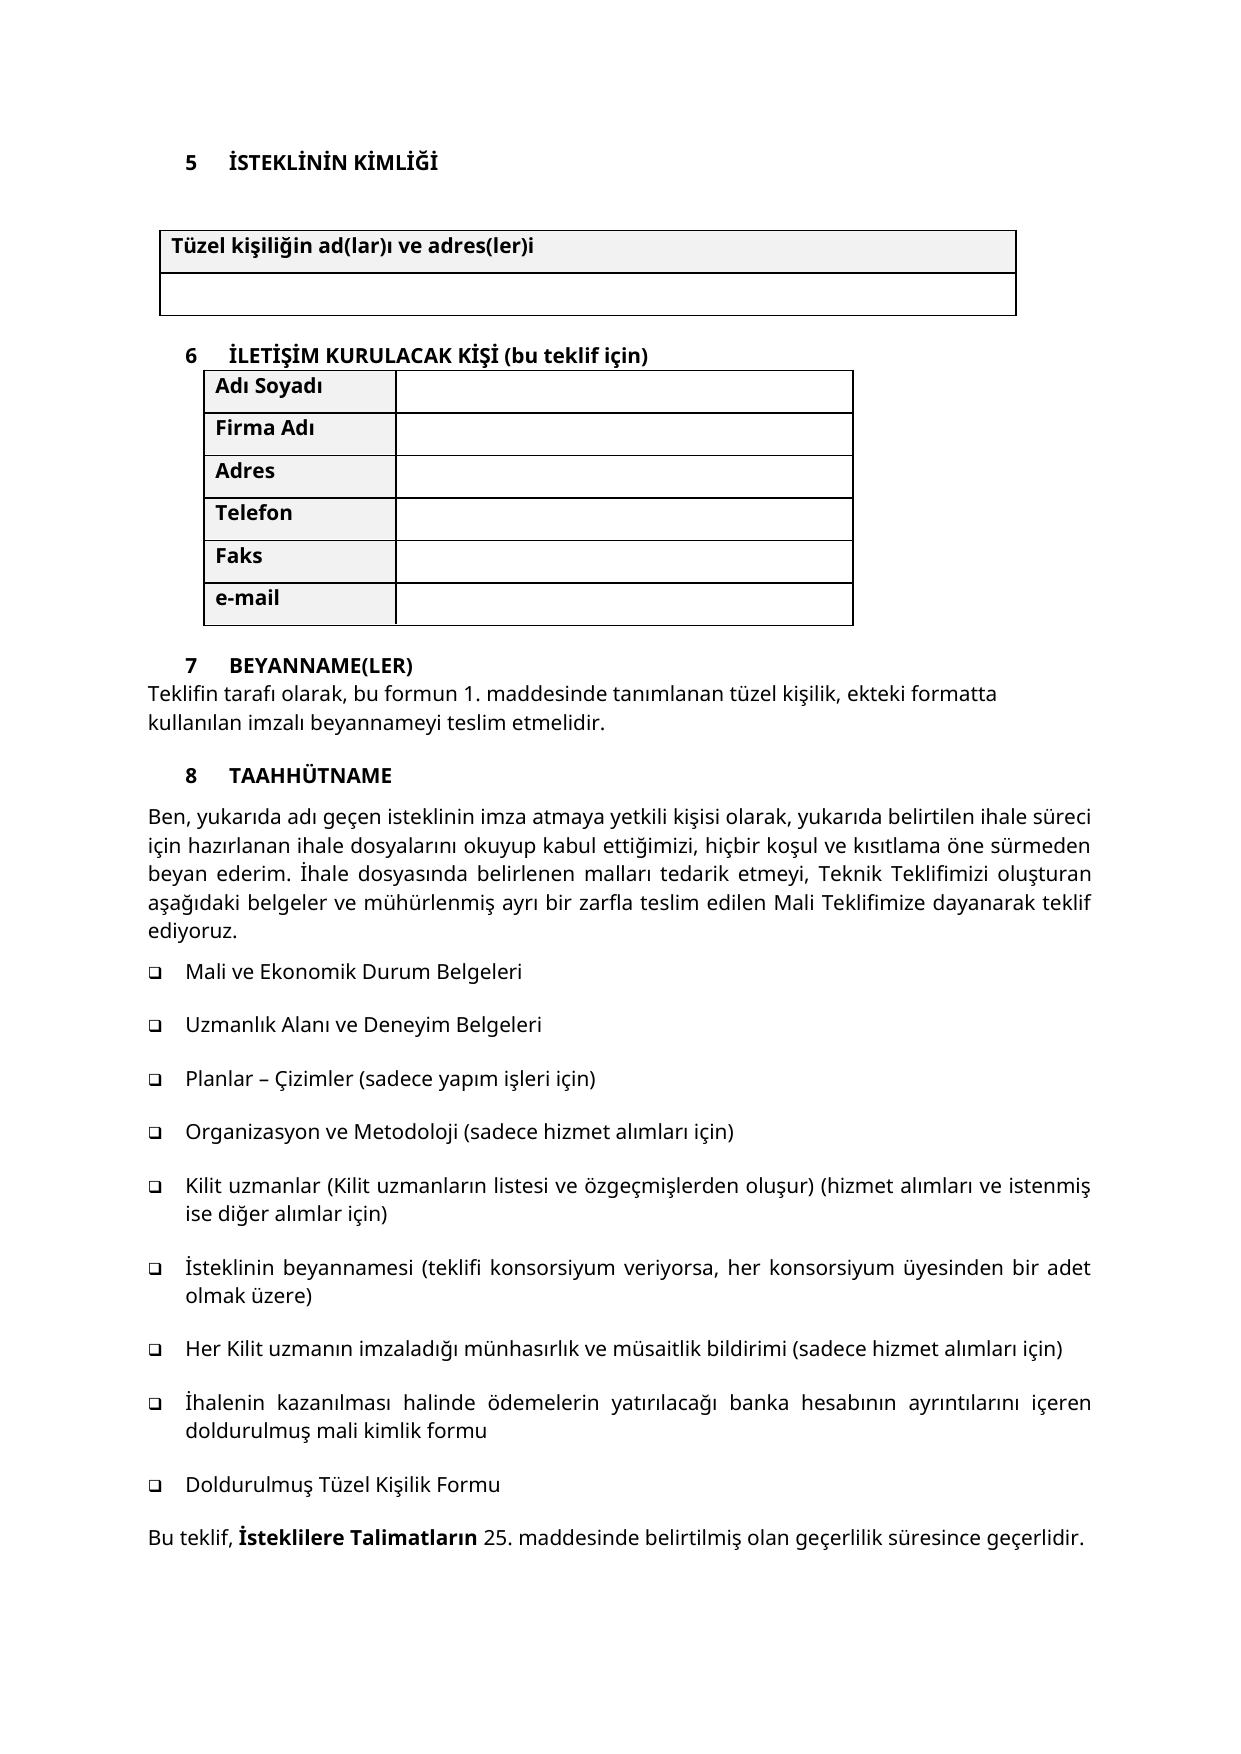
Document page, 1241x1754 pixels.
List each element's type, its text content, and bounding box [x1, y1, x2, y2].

table_header Tüzel kişiliğin ad(lar)ı ve adres(ler)i [161, 231, 1015, 272]
list İLETİŞİM KURULACAK KİŞİ (bu teklif için) [185, 341, 1093, 369]
table_header Adı Soyadı [205, 371, 395, 412]
list Kilit uzmanlar (Kilit uzmanların listesi ve özgeçmişlerden oluşur) (hizmet alımları ve istenmiş ise diğer alımlar için) [148, 1171, 1093, 1228]
table_cell [397, 584, 852, 624]
text Ben, yukarıda adı geçen isteklinin imza atmaya yetkili kişisi olarak, yukarıda belirtilen ihale süreci için hazırlanan ihale dosyalarını okuyup kabul ettiğimizi, hiçbir koşul ve kısıtlama öne sürmeden beyan ederim. İhale dosyasında belirlenen malları tedarik etmeyi, Teknik Teklifimizi oluşturan aşağıdaki belgeler ve mühürlenmiş ayrı bir zarfla teslim edilen Mali Teklifimize dayanarak teklif ediyoruz. [148, 802, 1093, 944]
table_cell Telefon [205, 499, 395, 539]
list İsteklinin beyannamesi (teklifi konsorsiyum veriyorsa, her konsorsiyum üyesinden bir adet olmak üzere) [148, 1253, 1093, 1309]
text Teklifin tarafı olarak, bu formun 1. maddesinde tanımlanan tüzel kişilik, ekteki formatta kullanılan imzalı beyannameyi teslim etmelidir. [148, 679, 1093, 736]
table_cell [397, 541, 852, 582]
list Doldurulmuş Tüzel Kişilik Formu [148, 1470, 1093, 1498]
table_header [397, 371, 852, 412]
list İSTEKLİNİN KİMLİĞİ [185, 148, 1093, 176]
table_cell [397, 414, 852, 454]
list TAAHHÜTNAME [185, 761, 1093, 790]
table_cell [397, 499, 852, 539]
list Mali ve Ekonomik Durum Belgeleri [148, 957, 1093, 985]
list Planlar – Çizimler (sadece yapım işleri için) [148, 1064, 1093, 1092]
list Her Kilit uzmanın imzaladığı münhasırlık ve müsaitlik bildirimi (sadece hizmet alımları için) [148, 1334, 1093, 1363]
list Organizasyon ve Metodoloji (sadece hizmet alımları için) [148, 1117, 1093, 1146]
table_cell e-mail [205, 584, 395, 624]
table_cell Adres [205, 456, 395, 497]
table_cell Faks [205, 541, 395, 582]
list BEYANNAME(LER) [185, 651, 1093, 679]
table_cell [397, 456, 852, 497]
list Uzmanlık Alanı ve Deneyim Belgeleri [148, 1010, 1093, 1039]
table_cell [161, 274, 1015, 314]
table_cell Firma Adı [205, 414, 395, 454]
text Bu teklif, İsteklilere Talimatların 25. maddesinde belirtilmiş olan geçerlilik süresince geçerlidir. [148, 1523, 1093, 1552]
list İhalenin kazanılması halinde ödemelerin yatırılacağı banka hesabının ayrıntılarını içeren doldurulmuş mali kimlik formu [148, 1388, 1093, 1445]
